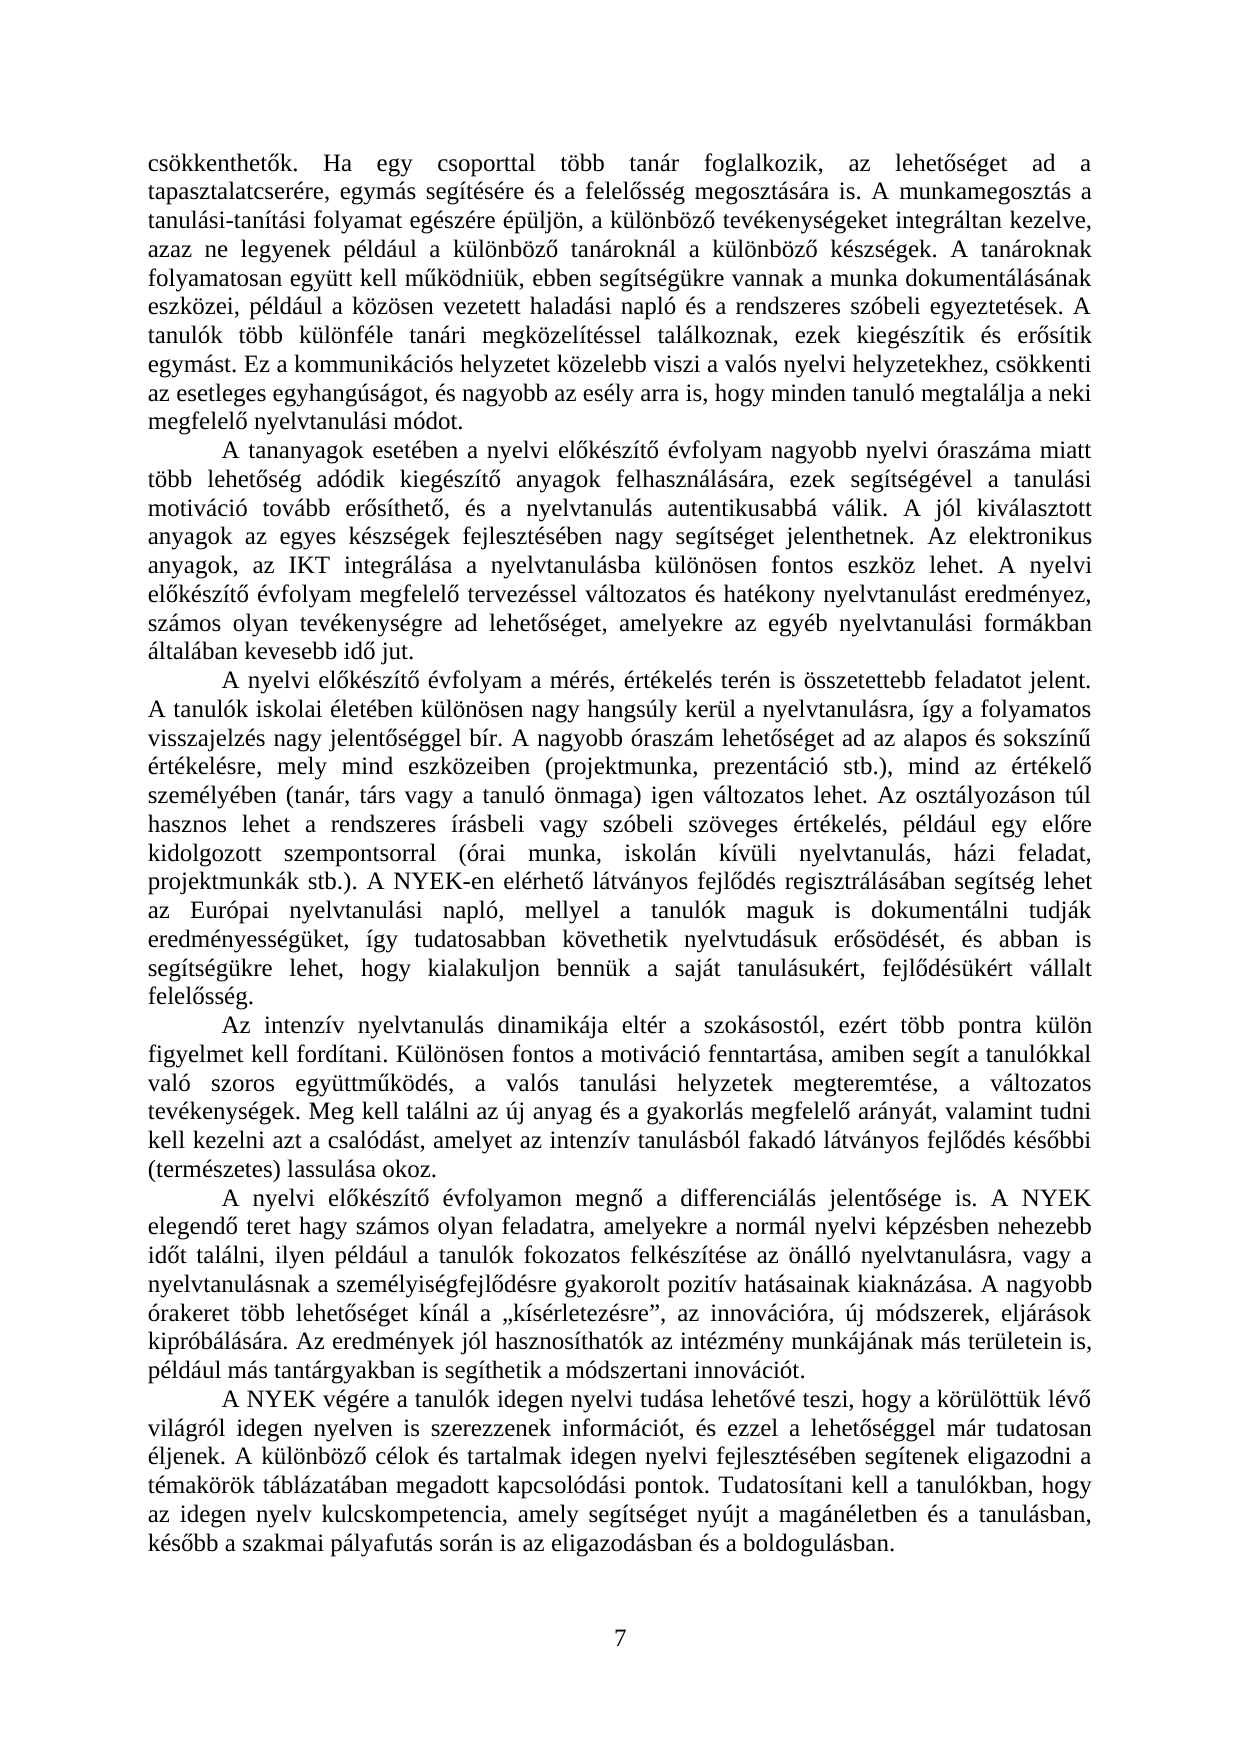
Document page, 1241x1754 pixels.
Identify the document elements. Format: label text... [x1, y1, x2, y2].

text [148, 148, 1093, 435]
text Az intenzív nyelvtanulás dinamikája eltér a szokásostól, ezért több pontra külön figyelmet kell fordítani. Különösen fontos a motiváció fenntartása, amiben segít a tanulókkal való szoros együttműködés, a valós tanulási helyzetek megteremtése, a változatos tevékenységek. Meg kell találni az új anyag és a gyakorlás megfelelő arányát, valamint tudni kell kezelni azt a csalódást, amelyet az intenzív tanulásból fakadó látványos fejlődés későbbi (természetes) lassulása okoz. [148, 1010, 1093, 1183]
text A NYEK végére a tanulók idegen nyelvi tudása lehetővé teszi, hogy a körülöttük lévő világról idegen nyelven is szerezzenek információt, és ezzel a lehetőséggel már tudatosan éljenek. A különböző célok és tartalmak idegen nyelvi fejlesztésében segítenek eligazodni a témakörök táblázatában megadott kapcsolódási pontok. Tudatosítani kell a tanulókban, hogy az idegen nyelv kulcskompetencia, amely segítséget nyújt a magánéletben és a tanulásban, később a szakmai pályafutás során is az eligazodásban és a boldogulásban. [148, 1384, 1093, 1556]
text A nyelvi előkészítő évfolyamon megnő a differenciálás jelentősége is. A NYEK elegendő teret hagy számos olyan feladatra, amelyekre a normál nyelvi képzésben nehezebb időt találni, ilyen például a tanulók fokozatos felkészítése az önálló nyelvtanulásra, vagy a nyelvtanulásnak a személyiségfejlődésre gyakorolt pozitív hatásainak kiaknázása. A nagyobb órakeret több lehetőséget kínál a „kísérletezésre”, az innovációra, új módszerek, eljárások kipróbálására. Az eredmények jól hasznosíthatók az intézmény munkájának más területein is, például más tantárgyakban is segíthetik a módszertani innovációt. [148, 1183, 1093, 1384]
text A tananyagok esetében a nyelvi előkészítő évfolyam nagyobb nyelvi óraszáma miatt több lehetőség adódik kiegészítő anyagok felhasználására, ezek segítségével a tanulási motiváció tovább erősíthető, és a nyelvtanulás autentikusabbá válik. A jól kiválasztott anyagok az egyes készségek fejlesztésében nagy segítséget jelenthetnek. Az elektronikus anyagok, az IKT integrálása a nyelvtanulásba különösen fontos eszköz lehet. A nyelvi előkészítő évfolyam megfelelő tervezéssel változatos és hatékony nyelvtanulást eredményez, számos olyan tevékenységre ad lehetőséget, amelyekre az egyéb nyelvtanulási formákban általában kevesebb idő jut. [148, 435, 1093, 665]
text A nyelvi előkészítő évfolyam a mérés, értékelés terén is összetettebb feladatot jelent. A tanulók iskolai életében különösen nagy hangsúly kerül a nyelvtanulásra, így a folyamatos visszajelzés nagy jelentőséggel bír. A nagyobb óraszám lehetőséget ad az alapos és sokszínű értékelésre, mely mind eszközeiben (projektmunka, prezentáció stb.), mind az értékelő személyében (tanár, társ vagy a tanuló önmaga) igen változatos lehet. Az osztályozáson túl hasznos lehet a rendszeres írásbeli vagy szóbeli szöveges értékelés, például egy előre kidolgozott szempontsorral (órai munka, iskolán kívüli nyelvtanulás, házi feladat, projektmunkák stb.). A NYEK-en elérhető látványos fejlődés regisztrálásában segítség lehet az Európai nyelvtanulási napló, mellyel a tanulók maguk is dokumentálni tudják eredményességüket, így tudatosabban követhetik nyelvtudásuk erősödését, és abban is segítségükre lehet, hogy kialakuljon bennük a saját tanulásukért, fejlődésükért vállalt felelősség. [148, 665, 1093, 1010]
